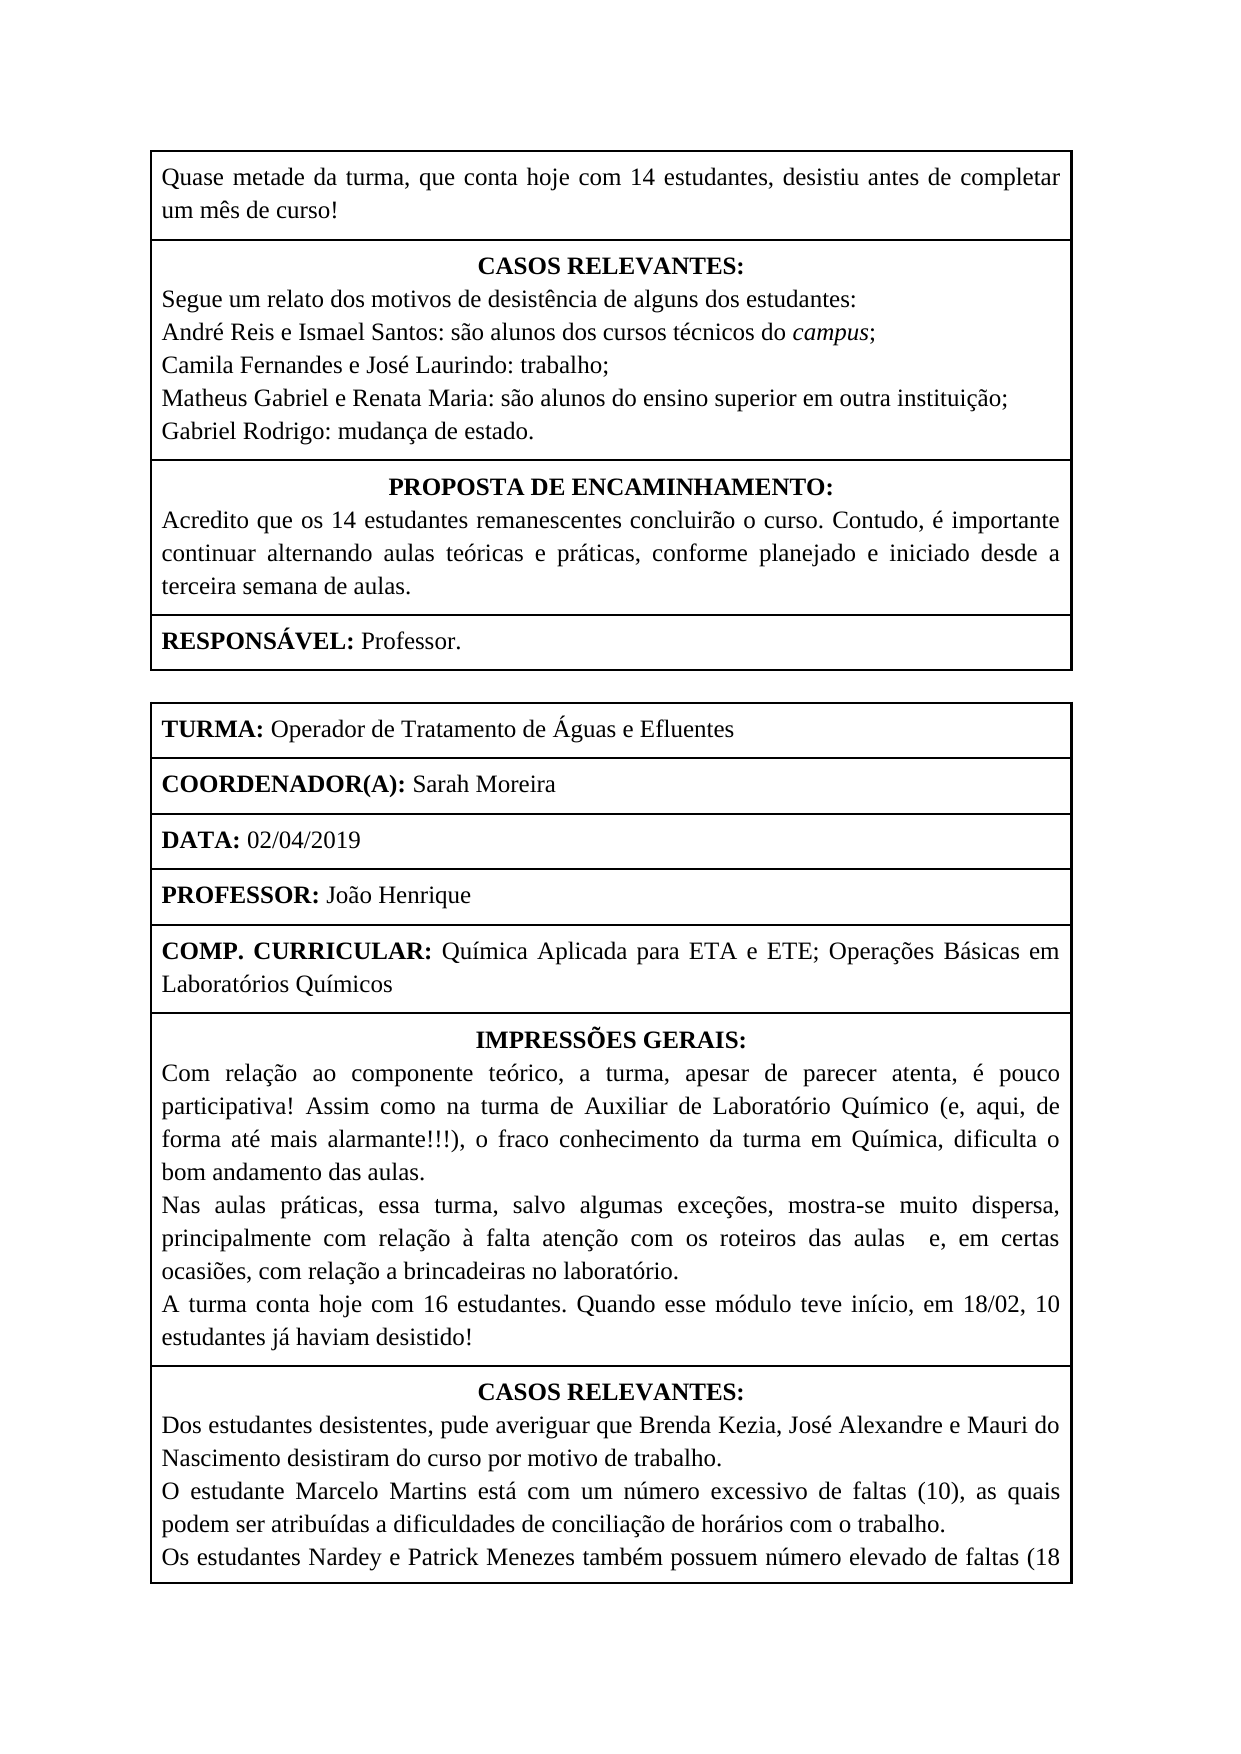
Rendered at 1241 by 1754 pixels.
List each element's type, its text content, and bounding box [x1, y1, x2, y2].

table_cell COMP. CURRICULAR: Química Aplicada para ETA e ETE; Operações Básicas em Laboratórios Químicos [152, 926, 1070, 1012]
table_cell RESPONSÁVEL: Professor. [152, 616, 1070, 669]
table_cell DATA: 02/04/2019 [152, 815, 1070, 868]
table_cell COORDENADOR(A): Sarah Moreira [152, 759, 1070, 813]
table_cell CASOS RELEVANTES: Segue um relato dos motivos de desistência de alguns dos estudantes: André Reis e Ismael Santos: são alunos dos cursos técnicos do campus; Camila Fernandes e José Laurindo: trabalho; Matheus Gabriel e Renata Maria: são alunos do ensino superior em outra instituição; Gabriel Rodrigo: mudança de estado. [152, 241, 1070, 459]
table_cell PROFESSOR: João Henrique [152, 870, 1070, 924]
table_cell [152, 152, 1070, 238]
table_header TURMA: Operador de Tratamento de Águas e Efluentes [152, 704, 1070, 757]
table_cell IMPRESSÕES GERAIS: Com relação ao componente teórico, a turma, apesar de parecer atenta, é pouco participativa! Assim como na turma de Auxiliar de Laboratório Químico (e, aqui, de forma até mais alarmante!!!), o fraco conhecimento da turma em Química, dificulta o bom andamento das aulas. Nas aulas práticas, essa turma, salvo algumas exceções, mostra-se muito dispersa, principalmente com relação à falta atenção com os roteiros das aulas e, em certas ocasiões, com relação a brincadeiras no laboratório. A turma conta hoje com 16 estudantes. Quando esse módulo teve início, em 18/02, 10 estudantes já haviam desistido! [152, 1014, 1070, 1365]
table_cell PROPOSTA DE ENCAMINHAMENTO: Acredito que os 14 estudantes remanescentes concluirão o curso. Contudo, é importante continuar alternando aulas teóricas e práticas, conforme planejado e iniciado desde a terceira semana de aulas. [152, 461, 1070, 614]
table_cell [152, 1367, 1070, 1582]
